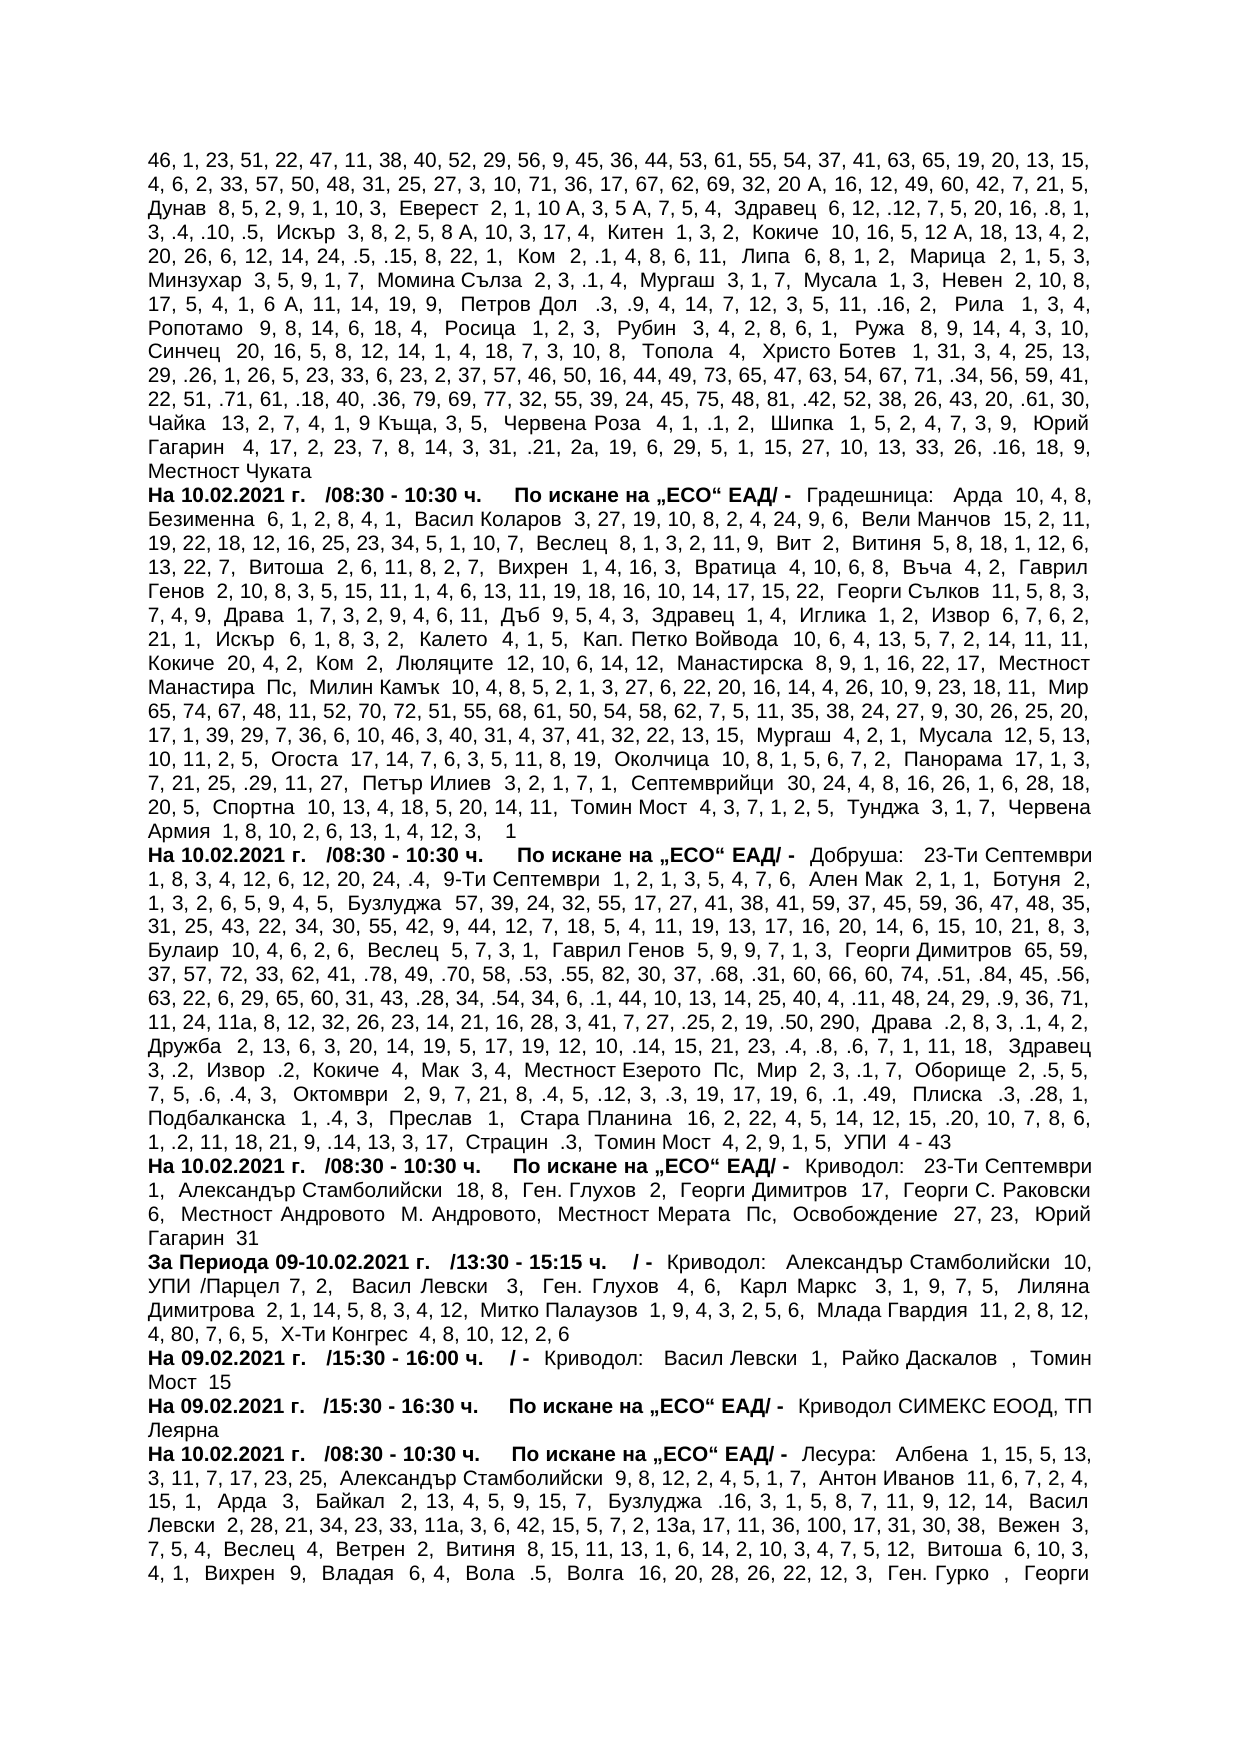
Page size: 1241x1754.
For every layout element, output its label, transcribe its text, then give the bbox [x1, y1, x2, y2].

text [148, 1441, 1093, 1585]
text На 09.02.2021 г. /15:30 - 16:00 ч. / - Криводол: Васил Левски 1, Райко Даскалов , Томин Мост 15 [148, 1346, 1093, 1393]
text За Периода 09-10.02.2021 г. /13:30 - 15:15 ч. / - Криводол: Александър Стамболийски 10, УПИ /Парцел 7, 2, Васил Левски 3, Ген. Глухов 4, 6, Карл Маркс 3, 1, 9, 7, 5, Лиляна Димитрова 2, 1, 14, 5, 8, 3, 4, 12, Митко Палаузов 1, 9, 4, 3, 2, 5, 6, Млада Гвардия 11, 2, 8, 12, 4, 80, 7, 6, 5, Х-Ти Конгрес 4, 8, 10, 12, 2, 6 [148, 1250, 1093, 1346]
text На 10.02.2021 г. /08:30 - 10:30 ч. По искане на „ЕСО“ ЕАД/ - Градешница: Арда 10, 4, 8, Безименна 6, 1, 2, 8, 4, 1, Васил Коларов 3, 27, 19, 10, 8, 2, 4, 24, 9, 6, Вели Манчов 15, 2, 11, 19, 22, 18, 12, 16, 25, 23, 34, 5, 1, 10, 7, Веслец 8, 1, 3, 2, 11, 9, Вит 2, Витиня 5, 8, 18, 1, 12, 6, 13, 22, 7, Витоша 2, 6, 11, 8, 2, 7, Вихрен 1, 4, 16, 3, Вратица 4, 10, 6, 8, Въча 4, 2, Гаврил Генов 2, 10, 8, 3, 5, 15, 11, 1, 4, 6, 13, 11, 19, 18, 16, 10, 14, 17, 15, 22, Георги Сълков 11, 5, 8, 3, 7, 4, 9, Драва 1, 7, 3, 2, 9, 4, 6, 11, Дъб 9, 5, 4, 3, Здравец 1, 4, Иглика 1, 2, Извор 6, 7, 6, 2, 21, 1, Искър 6, 1, 8, 3, 2, Калето 4, 1, 5, Кап. Петко Войвода 10, 6, 4, 13, 5, 7, 2, 14, 11, 11, Кокиче 20, 4, 2, Ком 2, Люляците 12, 10, 6, 14, 12, Манастирска 8, 9, 1, 16, 22, 17, Местност Манастира Пс, Милин Камък 10, 4, 8, 5, 2, 1, 3, 27, 6, 22, 20, 16, 14, 4, 26, 10, 9, 23, 18, 11, Мир 65, 74, 67, 48, 11, 52, 70, 72, 51, 55, 68, 61, 50, 54, 58, 62, 7, 5, 11, 35, 38, 24, 27, 9, 30, 26, 25, 20, 17, 1, 39, 29, 7, 36, 6, 10, 46, 3, 40, 31, 4, 37, 41, 32, 22, 13, 15, Мургаш 4, 2, 1, Мусала 12, 5, 13, 10, 11, 2, 5, Огоста 17, 14, 7, 6, 3, 5, 11, 8, 19, Околчица 10, 8, 1, 5, 6, 7, 2, Панорама 17, 1, 3, 7, 21, 25, .29, 11, 27, Петър Илиев 3, 2, 1, 7, 1, Септемврийци 30, 24, 4, 8, 16, 26, 1, 6, 28, 18, 20, 5, Спортна 10, 13, 4, 18, 5, 20, 14, 11, Томин Мост 4, 3, 7, 1, 2, 5, Тунджа 3, 1, 7, Червена Армия 1, 8, 10, 2, 6, 13, 1, 4, 12, 3, 1 [148, 483, 1093, 842]
text На 10.02.2021 г. /08:30 - 10:30 ч. По искане на „ЕСО“ ЕАД/ - Криводол: 23-Ти Септември 1, Александър Стамболийски 18, 8, Ген. Глухов 2, Георги Димитров 17, Георги С. Раковски 6, Местност Андровото М. Андровото, Местност Мерата Пс, Освобождение 27, 23, Юрий Гагарин 31 [148, 1154, 1093, 1250]
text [148, 148, 1093, 483]
text На 10.02.2021 г. /08:30 - 10:30 ч. По искане на „ЕСО“ ЕАД/ - Добруша: 23-Ти Септември 1, 8, 3, 4, 12, 6, 12, 20, 24, .4, 9-Ти Септември 1, 2, 1, 3, 5, 4, 7, 6, Ален Мак 2, 1, 1, Ботуня 2, 1, 3, 2, 6, 5, 9, 4, 5, Бузлуджа 57, 39, 24, 32, 55, 17, 27, 41, 38, 41, 59, 37, 45, 59, 36, 47, 48, 35, 31, 25, 43, 22, 34, 30, 55, 42, 9, 44, 12, 7, 18, 5, 4, 11, 19, 13, 17, 16, 20, 14, 6, 15, 10, 21, 8, 3, Булаир 10, 4, 6, 2, 6, Веслец 5, 7, 3, 1, Гаврил Генов 5, 9, 9, 7, 1, 3, Георги Димитров 65, 59, 37, 57, 72, 33, 62, 41, .78, 49, .70, 58, .53, .55, 82, 30, 37, .68, .31, 60, 66, 60, 74, .51, .84, 45, .56, 63, 22, 6, 29, 65, 60, 31, 43, .28, 34, .54, 34, 6, .1, 44, 10, 13, 14, 25, 40, 4, .11, 48, 24, 29, .9, 36, 71, 11, 24, 11а, 8, 12, 32, 26, 23, 14, 21, 16, 28, 3, 41, 7, 27, .25, 2, 19, .50, 290, Драва .2, 8, 3, .1, 4, 2, Дружба 2, 13, 6, 3, 20, 14, 19, 5, 17, 19, 12, 10, .14, 15, 21, 23, .4, .8, .6, 7, 1, 11, 18, Здравец 3, .2, Извор .2, Кокиче 4, Мак 3, 4, Местност Езерото Пс, Мир 2, 3, .1, 7, Оборище 2, .5, 5, 7, 5, .6, .4, 3, Октомври 2, 9, 7, 21, 8, .4, 5, .12, 3, .3, 19, 17, 19, 6, .1, .49, Плиска .3, .28, 1, Подбалканска 1, .4, 3, Преслав 1, Стара Планина 16, 2, 22, 4, 5, 14, 12, 15, .20, 10, 7, 8, 6, 1, .2, 11, 18, 21, 9, .14, 13, 3, 17, Страцин .3, Томин Мост 4, 2, 9, 1, 5, УПИ 4 - 43 [148, 842, 1093, 1154]
text На 09.02.2021 г. /15:30 - 16:30 ч. По искане на „ЕСО“ ЕАД/ - Криводол СИМЕКС ЕООД, ТП Леярна [148, 1393, 1093, 1441]
